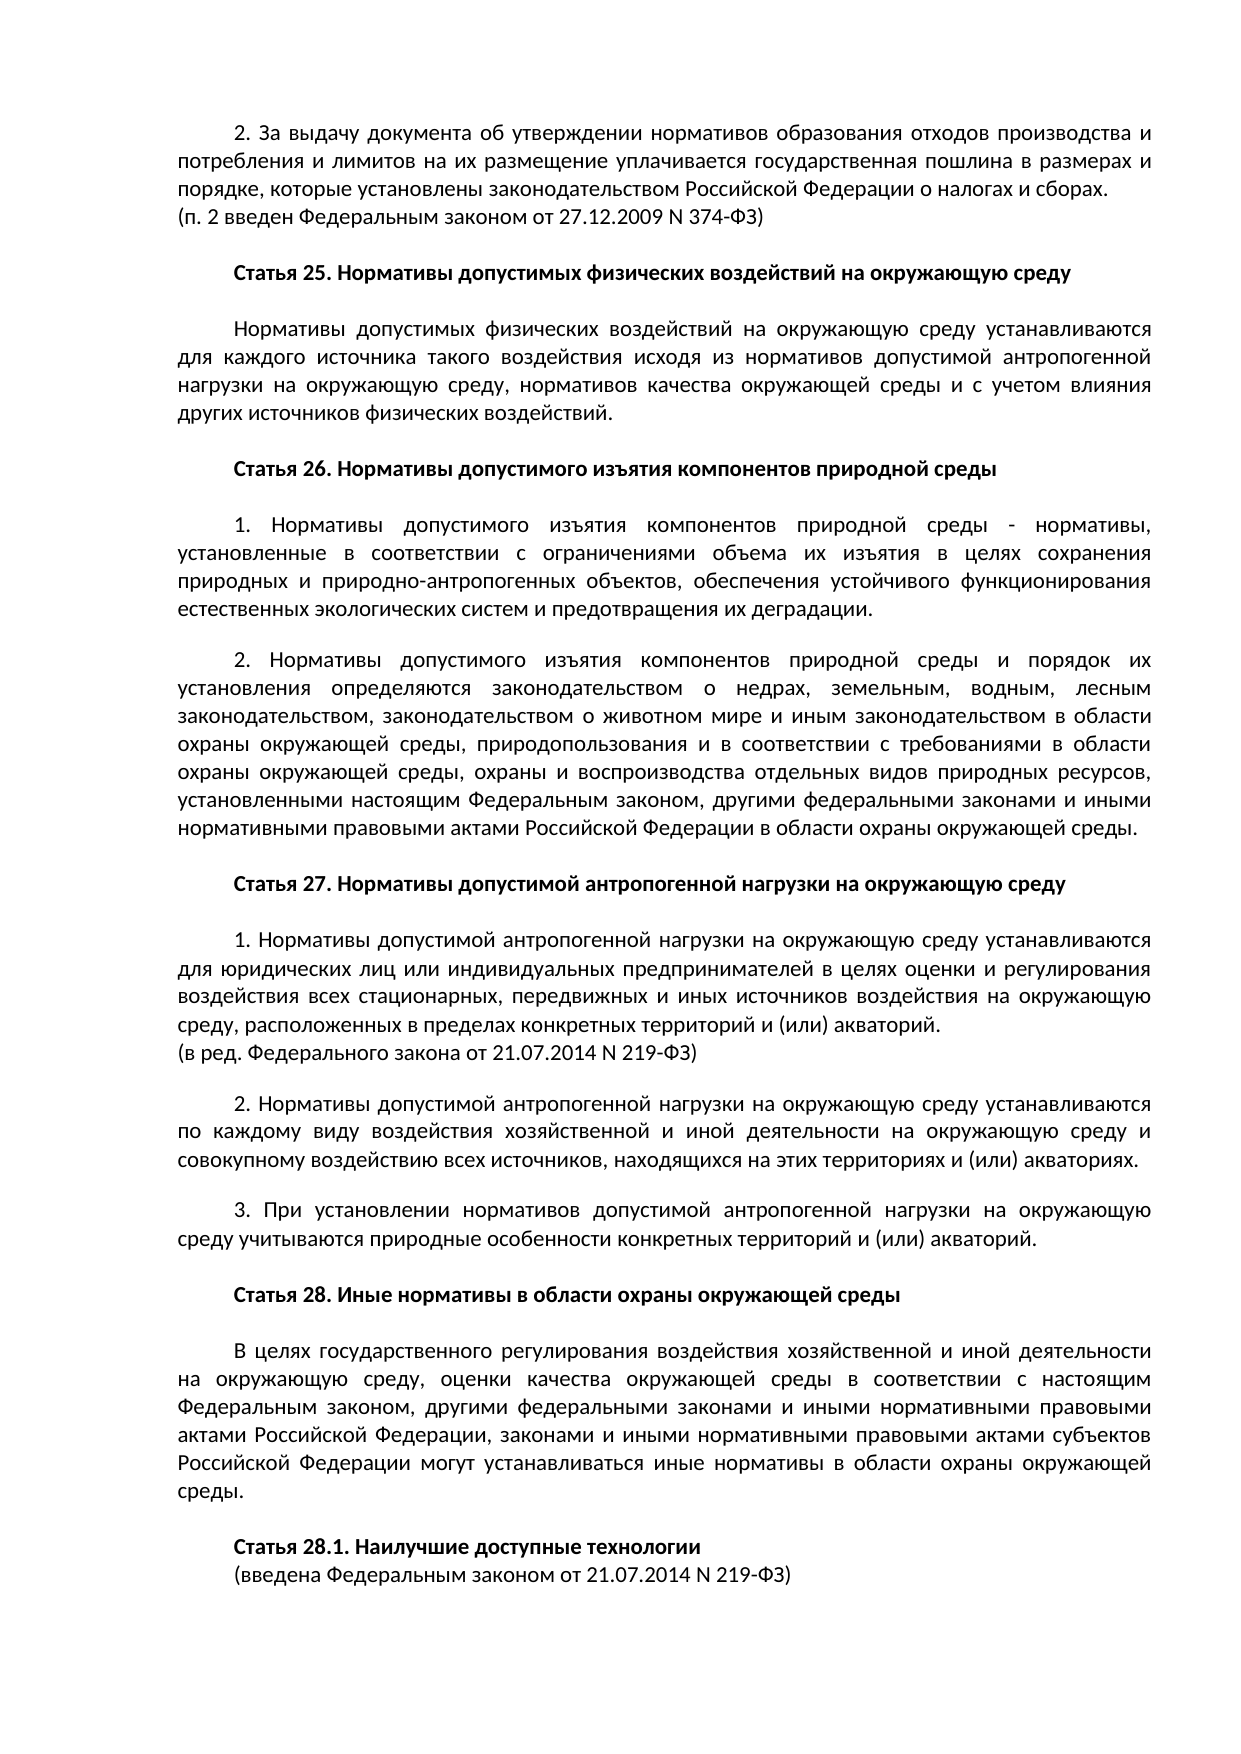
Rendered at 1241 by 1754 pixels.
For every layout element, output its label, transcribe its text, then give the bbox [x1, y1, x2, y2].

text 1. Нормативы допустимой антропогенной нагрузки на окружающую среду устанавливаются для юридических лиц или индивидуальных предпринимателей в целях оценки и регулирования воздействия всех стационарных, передвижных и иных источников воздействия на окружающую среду, расположенных в пределах конкретных территорий и (или) акваторий. [177, 926, 1152, 1038]
text 1. Нормативы допустимого изъятия компонентов природной среды - нормативы, установленные в соответствии с ограничениями объема их изъятия в целях сохранения природных и природно-антропогенных объектов, обеспечения устойчивого функционирования естественных экологических систем и предотвращения их деградации. [177, 510, 1152, 622]
text В целях государственного регулирования воздействия хозяйственной и иной деятельности на окружающую среду, оценки качества окружающей среды в соответствии с настоящим Федеральным законом, другими федеральными законами и иными нормативными правовыми актами Российской Федерации, законами и иными нормативными правовыми актами субъектов Российской Федерации могут устанавливаться иные нормативы в области охраны окружающей среды. [177, 1336, 1152, 1504]
text 2. Нормативы допустимого изъятия компонентов природной среды и порядок их установления определяются законодательством о недрах, земельным, водным, лесным законодательством, законодательством о животном мире и иным законодательством в области охраны окружающей среды, природопользования и в соответствии с требованиями в области охраны окружающей среды, охраны и воспроизводства отдельных видов природных ресурсов, установленными настоящим Федеральным законом, другими федеральными законами и иными нормативными правовыми актами Российской Федерации в области охраны окружающей среды. [177, 645, 1152, 842]
text (в ред. Федерального закона от 21.07.2014 N 219-ФЗ) [177, 1038, 1152, 1066]
title Статья 25. Нормативы допустимых физических воздействий на окружающую среду [177, 258, 1152, 286]
title Статья 28.1. Наилучшие доступные технологии [177, 1532, 1152, 1560]
title Статья 27. Нормативы допустимой антропогенной нагрузки на окружающую среду [177, 869, 1152, 898]
text 3. При установлении нормативов допустимой антропогенной нагрузки на окружающую среду учитываются природные особенности конкретных территорий и (или) акваторий. [177, 1196, 1152, 1252]
text 2. Нормативы допустимой антропогенной нагрузки на окружающую среду устанавливаются по каждому виду воздействия хозяйственной и иной деятельности на окружающую среду и совокупному воздействию всех источников, находящихся на этих территориях и (или) акваториях. [177, 1089, 1152, 1173]
text (п. 2 введен Федеральным законом от 27.12.2009 N 374-ФЗ) [177, 202, 1152, 230]
title Статья 28. Иные нормативы в области охраны окружающей среды [177, 1280, 1152, 1308]
text Нормативы допустимых физических воздействий на окружающую среду устанавливаются для каждого источника такого воздействия исходя из нормативов допустимой антропогенной нагрузки на окружающую среду, нормативов качества окружающей среды и с учетом влияния других источников физических воздействий. [177, 314, 1152, 426]
text 2. За выдачу документа об утверждении нормативов образования отходов производства и потребления и лимитов на их размещение уплачивается государственная пошлина в размерах и порядке, которые установлены законодательством Российской Федерации о налогах и сборах. [177, 118, 1152, 202]
title Статья 26. Нормативы допустимого изъятия компонентов природной среды [177, 454, 1152, 482]
text (введена Федеральным законом от 21.07.2014 N 219-ФЗ) [177, 1560, 1152, 1588]
